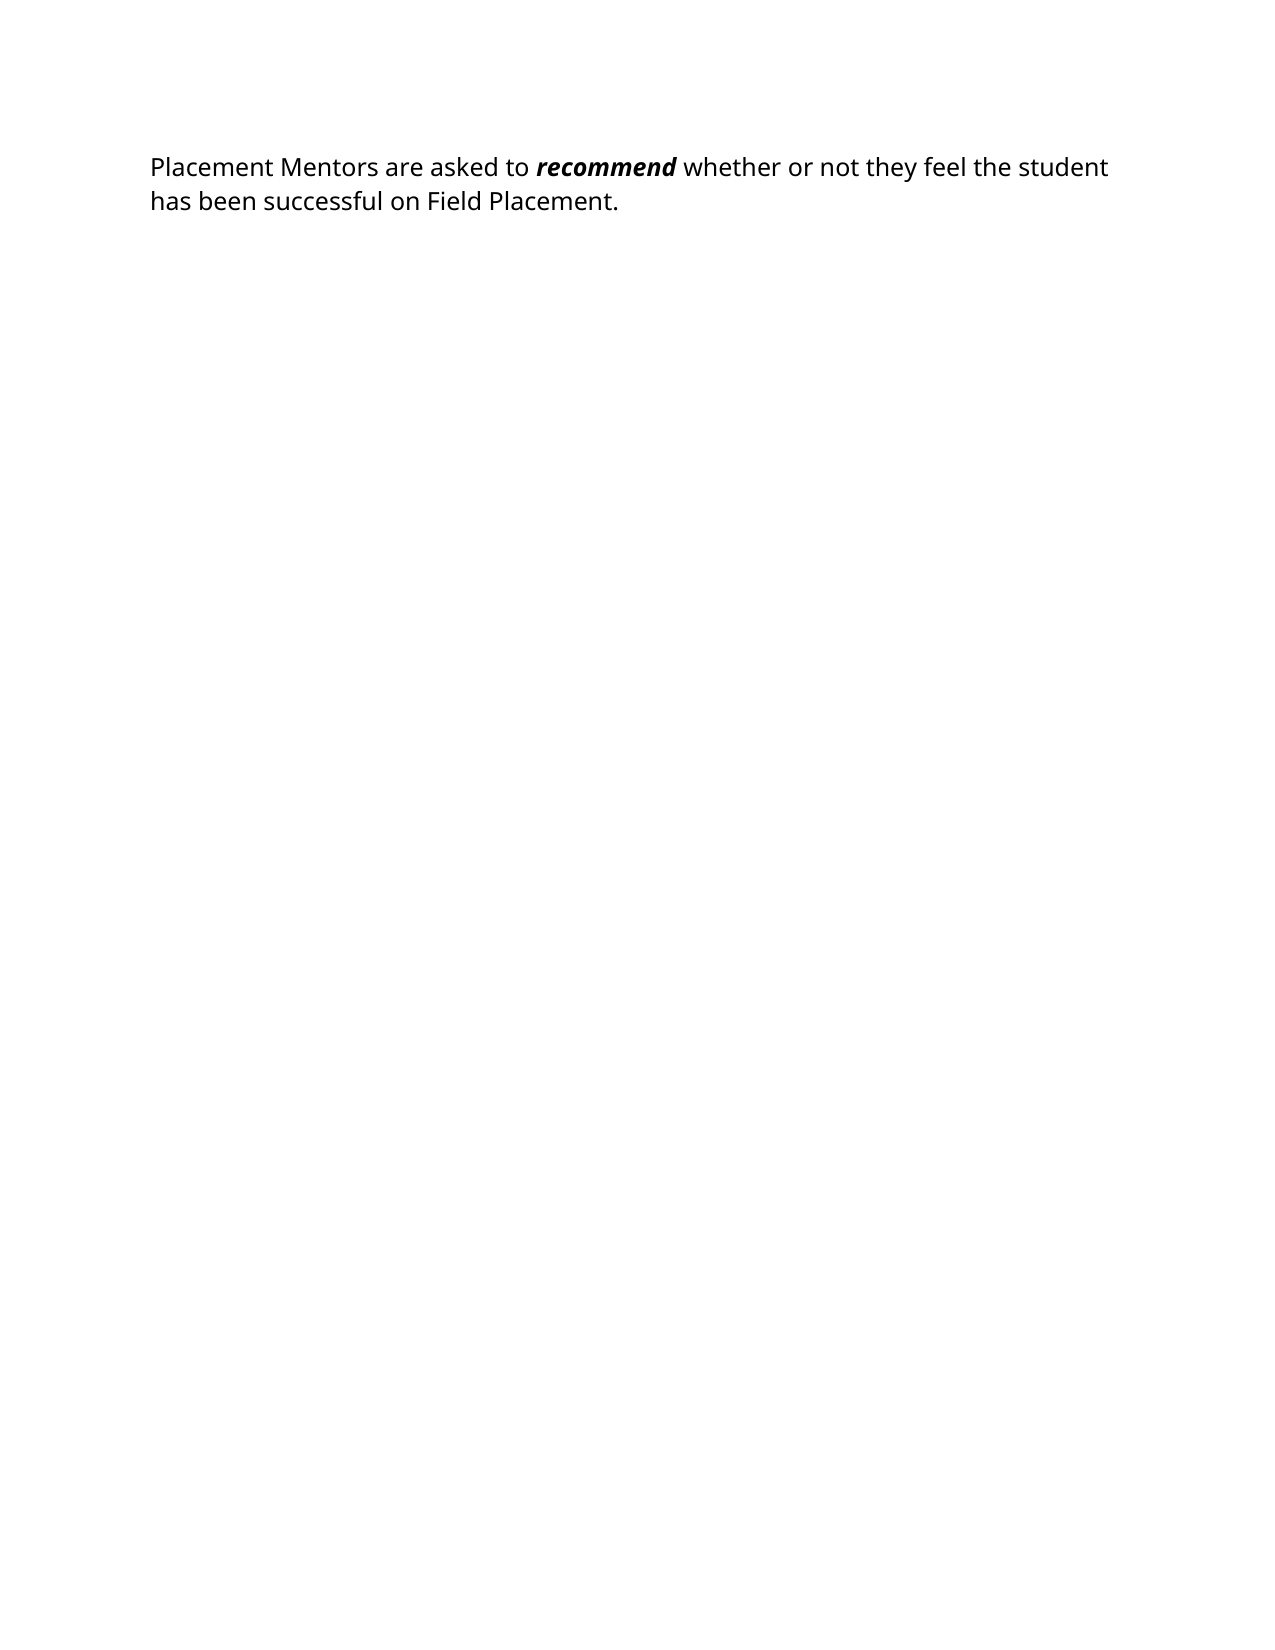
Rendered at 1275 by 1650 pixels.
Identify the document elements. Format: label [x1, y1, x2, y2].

text [150, 150, 1125, 218]
